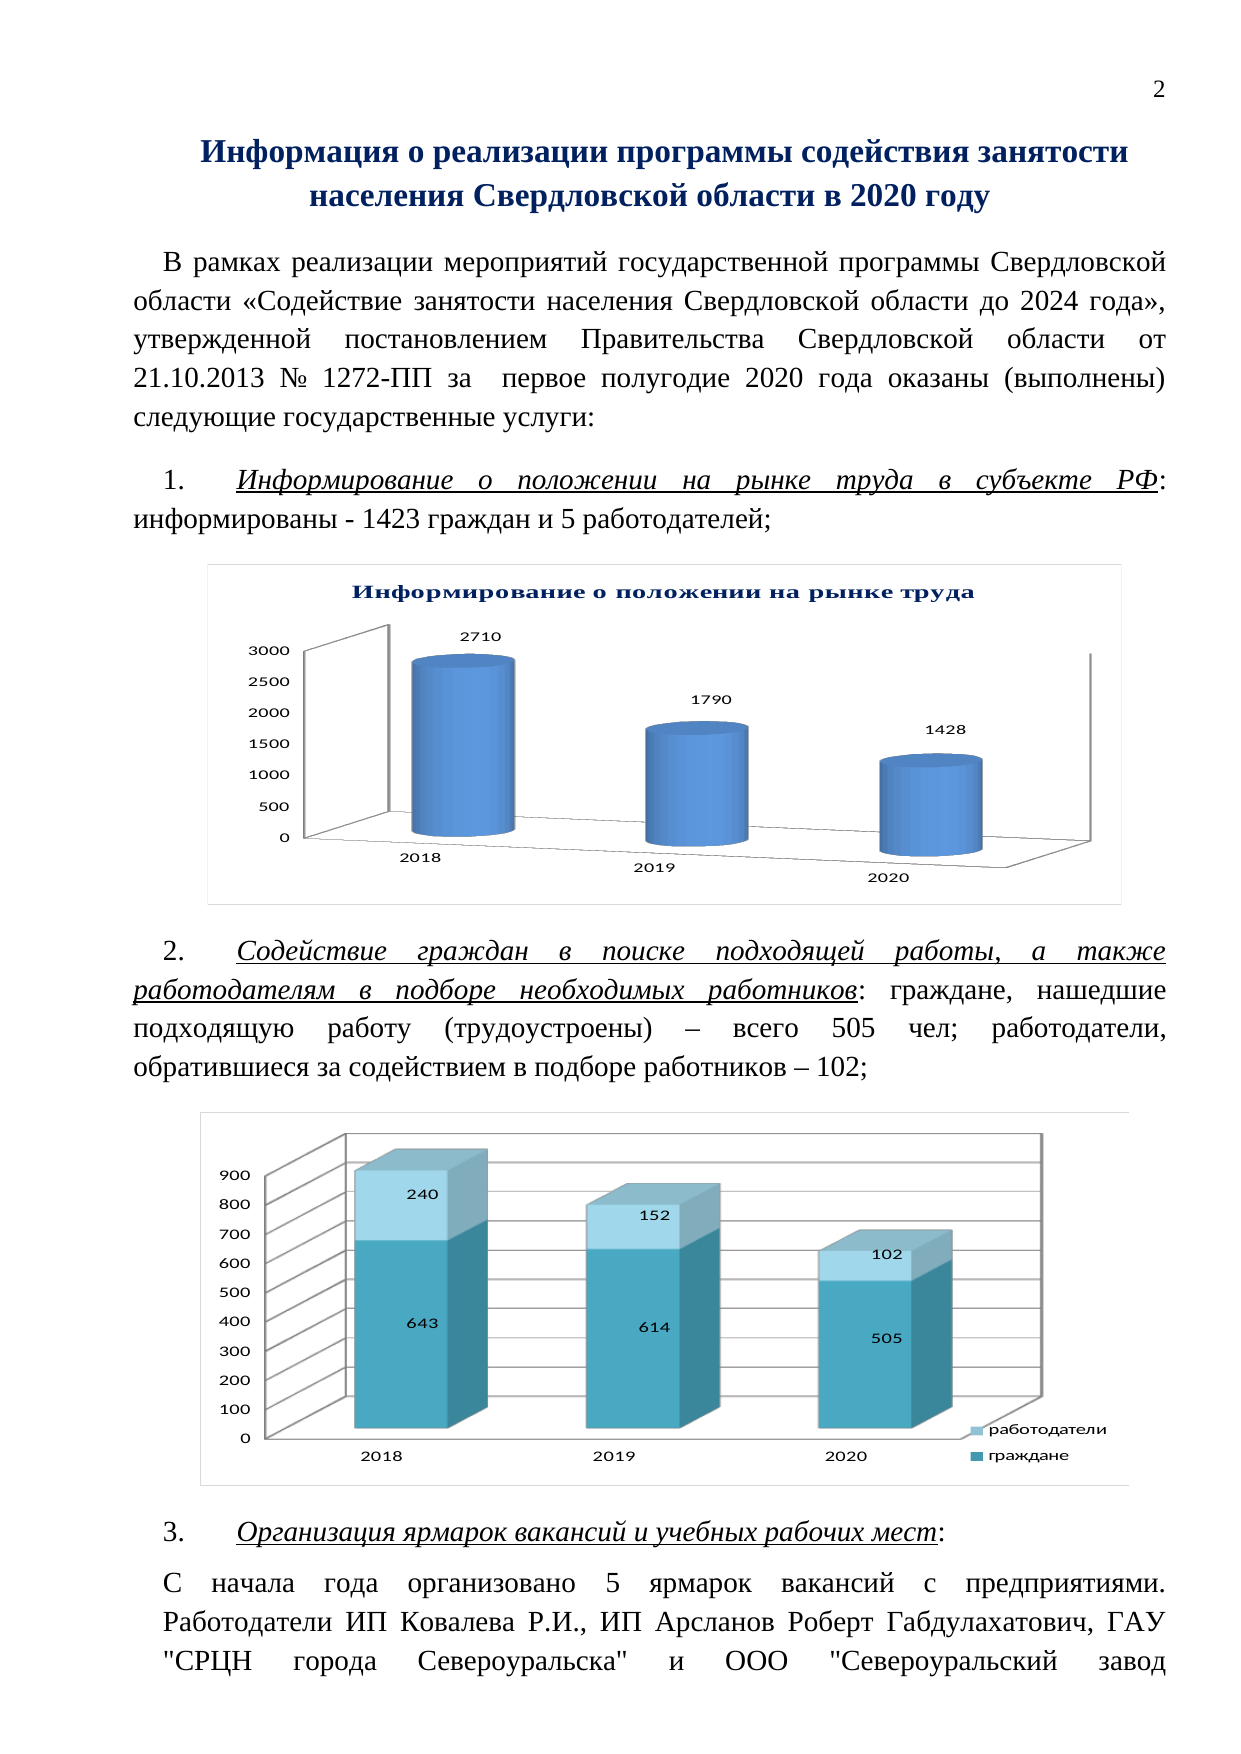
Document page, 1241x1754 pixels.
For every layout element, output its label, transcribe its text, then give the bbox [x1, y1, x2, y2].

list Организация ярмарок вакансий и учебных рабочих мест: [133, 1514, 1166, 1548]
text Информация о реализации программы содействия занятости населения Свердловской области в 2020 году [133, 131, 1167, 214]
list Содействие граждан в поиске подходящей работы, а также работодателям в подборе необходимых работников: граждане, нашедшие подходящую работу (трудоустроены) – всего 505 чел; работодатели, обратившиеся за содействием в подборе работников – 102; [133, 933, 1167, 1083]
text В рамках реализации мероприятий государственной программы Свердловской области «Содействие занятости населения Свердловской области до 2024 года», утвержденной постановлением Правительства Свердловской области от 21.10.2013 № 1272-ПП за первое полугодие 2020 года оказаны (выполнены) следующие государственные услуги: [133, 244, 1167, 432]
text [163, 1566, 1167, 1676]
list Информирование о положении на рынке труда в субъекте РФ: информированы - 1423 граждан и 5 работодателей; [133, 462, 1167, 534]
